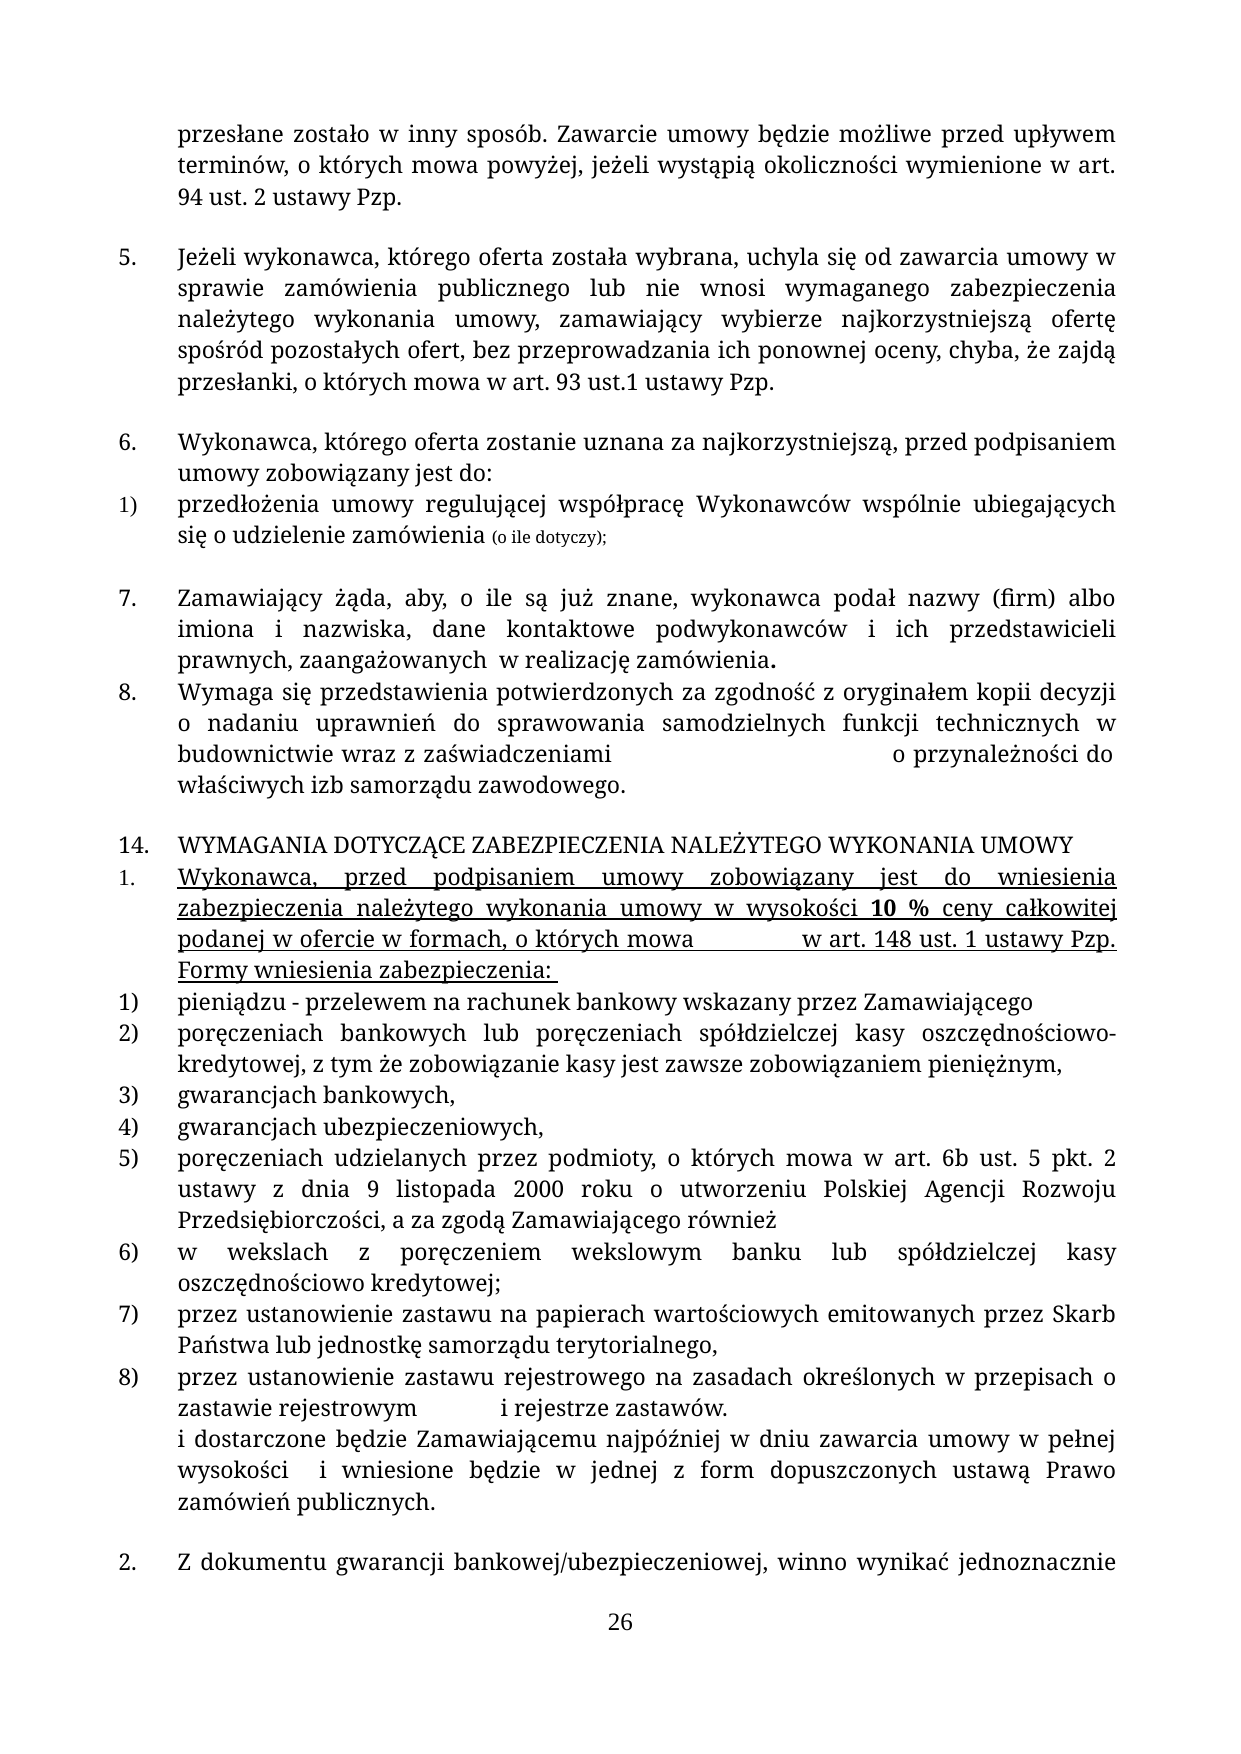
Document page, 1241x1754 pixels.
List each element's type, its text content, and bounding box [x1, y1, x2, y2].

list Jeżeli wykonawca, którego oferta została wybrana, uchyla się od zawarcia umowy w sprawie zamówienia publicznego lub nie wnosi wymaganego zabezpieczenia należytego wykonania umowy, zamawiający wybierze najkorzystniejszą ofertę spośród pozostałych ofert, bez przeprowadzania ich ponownej oceny, chyba, że zajdą przesłanki, o których mowa w art. 93 ust.1 ustawy Pzp. [118, 241, 1117, 397]
list przez ustanowienie zastawu na papierach wartościowych emitowanych przez Skarb Państwa lub jednostkę samorządu terytorialnego, [118, 1298, 1117, 1361]
list w wekslach z poręczeniem wekslowym banku lub spółdzielczej kasy oszczędnościowo kredytowej; [118, 1236, 1117, 1298]
list Wykonawca, przed podpisaniem umowy zobowiązany jest do wniesienia zabezpieczenia należytego wykonania umowy w wysokości 10 % ceny całkowitej podanej w ofercie w formach, o których mowa w art. 148 ust. 1 ustawy Pzp. Formy wniesienia zabezpieczenia: [118, 861, 1117, 986]
list pieniądzu - przelewem na rachunek bankowy wskazany przez Zamawiającego [118, 986, 1117, 1017]
list Wymaga się przedstawienia potwierdzonych za zgodność z oryginałem kopii decyzji o nadaniu uprawnień do sprawowania samodzielnych funkcji technicznych w budownictwie wraz z zaświadczeniami o przynależności do właściwych izb samorządu zawodowego. [118, 676, 1117, 801]
subtitle 14. WYMAGANIA DOTYCZĄCE ZABEZPIECZENIA NALEŻYTEGO WYKONANIA UMOWY [118, 829, 1118, 861]
list gwarancjach bankowych, [118, 1079, 1117, 1111]
list przedłożenia umowy regulującej współpracę Wykonawców wspólnie ubiegających się o udzielenie zamówienia (o ile dotyczy); [118, 488, 1117, 551]
list przez ustanowienie zastawu rejestrowego na zasadach określonych w przepisach o zastawie rejestrowym i rejestrze zastawów. [118, 1361, 1117, 1423]
list poręczeniach udzielanych przez podmioty, o których mowa w art. 6b ust. 5 pkt. 2 ustawy z dnia 9 listopada 2000 roku o utworzeniu Polskiej Agencji Rozwoju Przedsiębiorczości, a za zgodą Zamawiającego również [118, 1142, 1117, 1236]
list Wykonawca, którego oferta zostanie uznana za najkorzystniejszą, przed podpisaniem umowy zobowiązany jest do: [118, 426, 1117, 488]
text i dostarczone będzie Zamawiającemu najpóźniej w dniu zawarcia umowy w pełnej wysokości i wniesione będzie w jednej z form dopuszczonych ustawą Prawo zamówień publicznych. [118, 1423, 1117, 1517]
list Zamawiający żąda, aby, o ile są już znane, wykonawca podał nazwy (firm) albo imiona i nazwiska, dane kontaktowe podwykonawców i ich przedstawicieli prawnych, zaangażowanych w realizację zamówienia. [118, 582, 1117, 676]
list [118, 118, 1117, 212]
list gwarancjach ubezpieczeniowych, [118, 1111, 1117, 1142]
list poręczeniach bankowych lub poręczeniach spółdzielczej kasy oszczędnościowo-kredytowej, z tym że zobowiązanie kasy jest zawsze zobowiązaniem pieniężnym, [118, 1017, 1117, 1079]
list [118, 1546, 1117, 1577]
